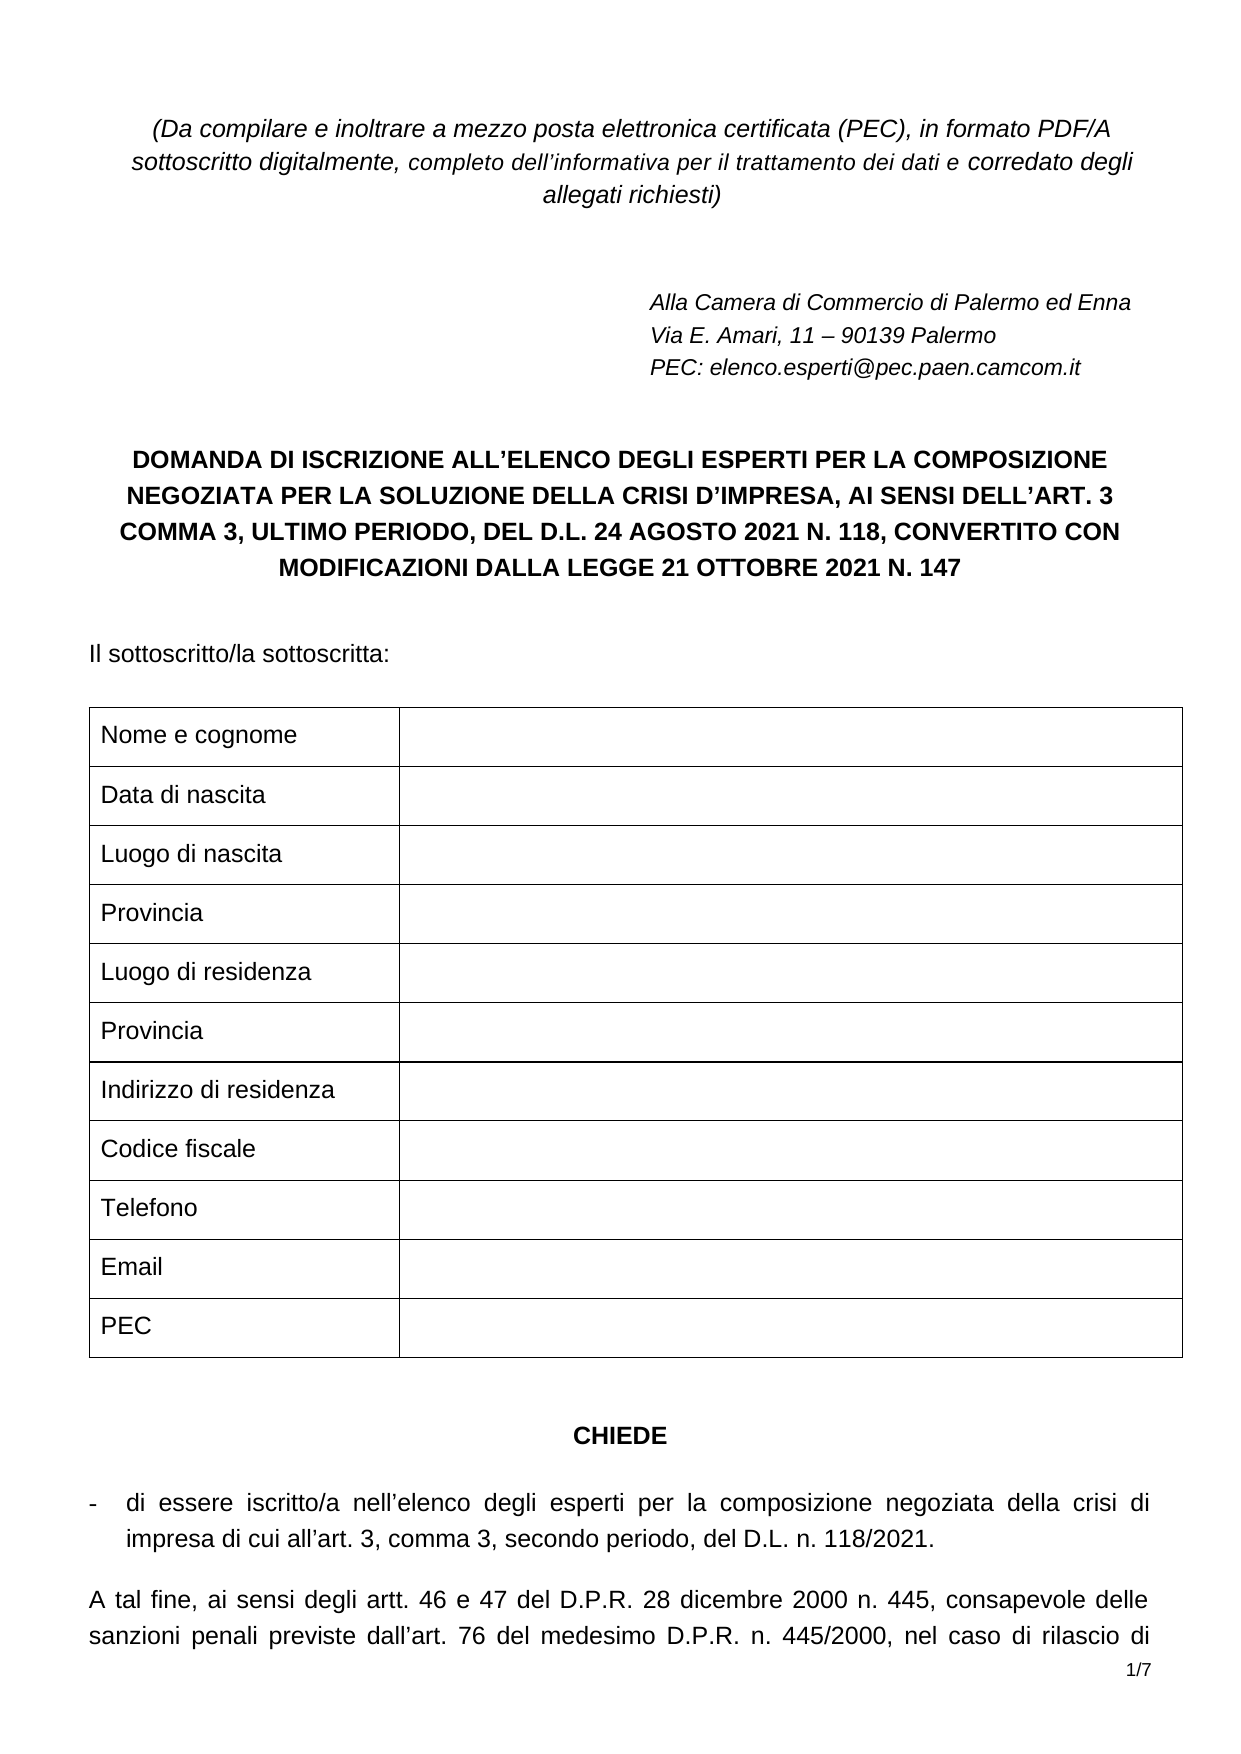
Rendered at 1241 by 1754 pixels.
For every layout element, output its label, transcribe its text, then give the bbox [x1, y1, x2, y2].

subtitle CHIEDE [89, 1421, 1152, 1450]
table_cell [400, 885, 1182, 943]
table_cell Provincia [90, 1003, 399, 1061]
table_cell Provincia [90, 885, 399, 943]
table_cell [400, 1240, 1182, 1298]
table_cell Indirizzo di residenza [90, 1063, 399, 1120]
table_cell [400, 826, 1182, 884]
table_cell Luogo di nascita [90, 826, 399, 884]
table_cell Luogo di residenza [90, 944, 399, 1002]
text Il sottoscritto/la sottoscritta: [89, 639, 1178, 668]
table_header [400, 708, 1182, 766]
table_cell [400, 944, 1182, 1002]
table_cell Email [90, 1240, 399, 1298]
text Alla Camera di Commercio di Palermo ed Enna [650, 289, 1152, 315]
table_cell [400, 1181, 1182, 1238]
table_cell [400, 1063, 1182, 1120]
table_cell Data di nascita [90, 767, 399, 825]
text PEC: elenco.esperti@pec.paen.camcom.it [650, 354, 1152, 381]
table_cell Codice fiscale [90, 1121, 399, 1179]
subtitle DOMANDA DI ISCRIZIONE ALL’ELENCO DEGLI ESPERTI PER LA COMPOSIZIONE NEGOZIATA PER LA SOLUZIONE DELLA CRISI D’IMPRESA, AI SENSI DELL’ART. 3 COMMA 3, ULTIMO PERIODO, DEL D.L. 24 AGOSTO 2021 N. 118, CONVERTITO CON MODIFICAZIONI DALLA LEGGE 21 OTTOBRE 2021 N. 147 [89, 445, 1152, 582]
table_cell PEC [90, 1299, 399, 1357]
table_cell [400, 1121, 1182, 1179]
table_cell [400, 1299, 1182, 1357]
text Via E. Amari, 11 – 90139 Palermo [650, 322, 1152, 348]
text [89, 1585, 1152, 1650]
table_cell [400, 1003, 1182, 1061]
text (Da compilare e inoltrare a mezzo posta elettronica certificata (PEC), in formato PDF/A sottoscritto digitalmente, completo dell’informativa per il trattamento dei dati e corredato degli allegati richiesti) [89, 114, 1178, 208]
list di essere iscritto/a nell’elenco degli esperti per la composizione negoziata della crisi di impresa di cui all’art. 3, comma 3, secondo periodo, del D.L. n. 118/2021. [89, 1488, 1152, 1553]
table_header Nome e cognome [90, 708, 399, 766]
table_cell Telefono [90, 1181, 399, 1238]
table_cell [400, 767, 1182, 825]
